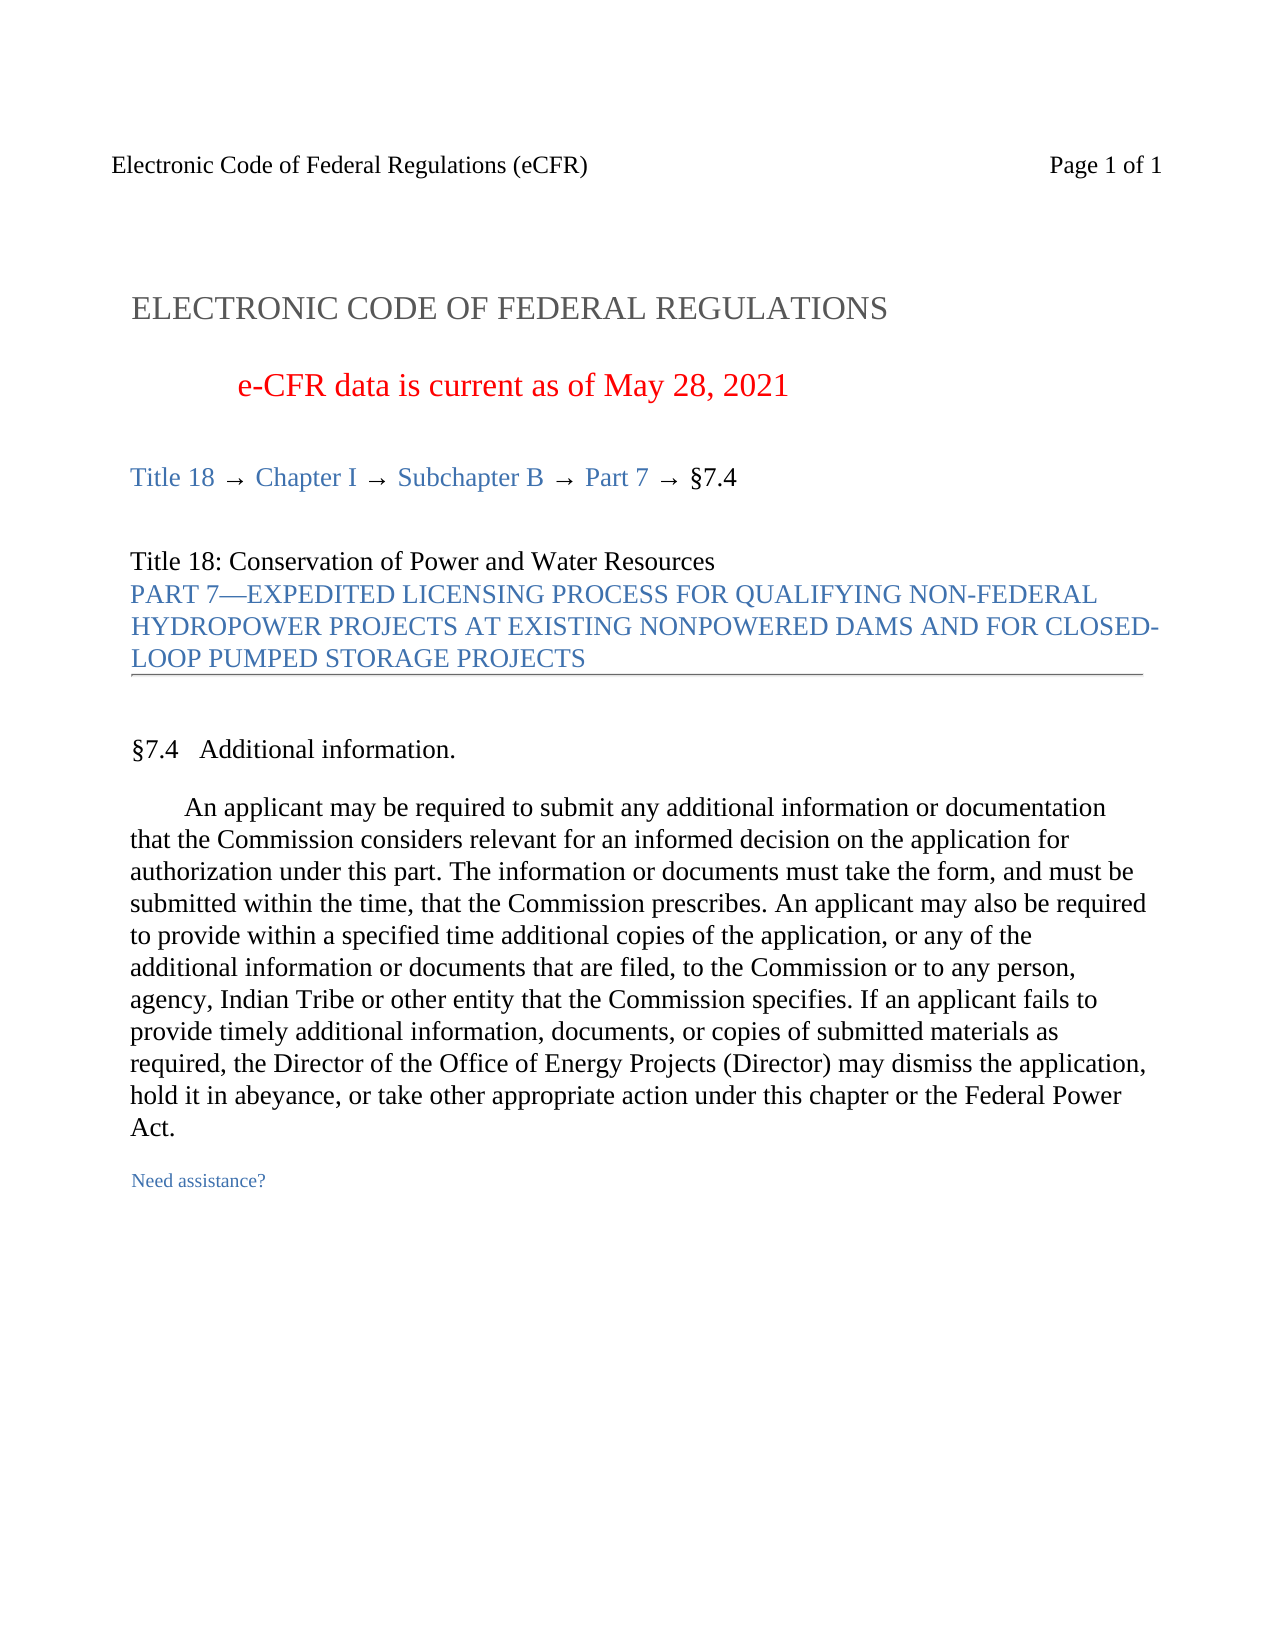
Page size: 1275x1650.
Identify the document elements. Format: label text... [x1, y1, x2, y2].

text Title 18: Conservation of Power and Water Resources [130, 545, 1147, 576]
subtitle PART 7—EXPEDITED LICENSING PROCESS FOR QUALIFYING NON-FEDERAL HYDROPOWER PROJECTS AT EXISTING NONPOWERED DAMS AND FOR CLOSED-LOOP PUMPED STORAGE PROJECTS [130, 578, 1162, 673]
text Need assistance? [131, 1169, 1162, 1191]
text Electronic Code of Federal Regulations (eCFR) Page 1 of 1 [111, 150, 1164, 179]
text e-CFR data is current as of May 28, 2021 [237, 365, 1162, 403]
text Title 18 → Chapter I → Subchapter B → Part 7 → §7.4 [130, 461, 1162, 492]
text An applicant may be required to submit any additional information or documentation that the Commission considers relevant for an informed decision on the application for authorization under this part. The information or documents must take the form, and must be submitted within the time, that the Commission prescribes. An applicant may also be required to provide within a specified time additional copies of the application, or any of the additional information or documents that are filed, to the Commission or to any person, agency, Indian Tribe or other entity that the Commission specifies. If an applicant fails to provide timely additional information, documents, or copies of submitted materials as required, the Director of the Office of Energy Projects (Director) may dismiss the application, hold it in abeyance, or take other appropriate action under this chapter or the Federal Power Act. [130, 791, 1147, 1142]
text ELECTRONIC CODE OF FEDERAL REGULATIONS [131, 288, 1162, 327]
text §7.4 Additional information. [131, 733, 1162, 764]
